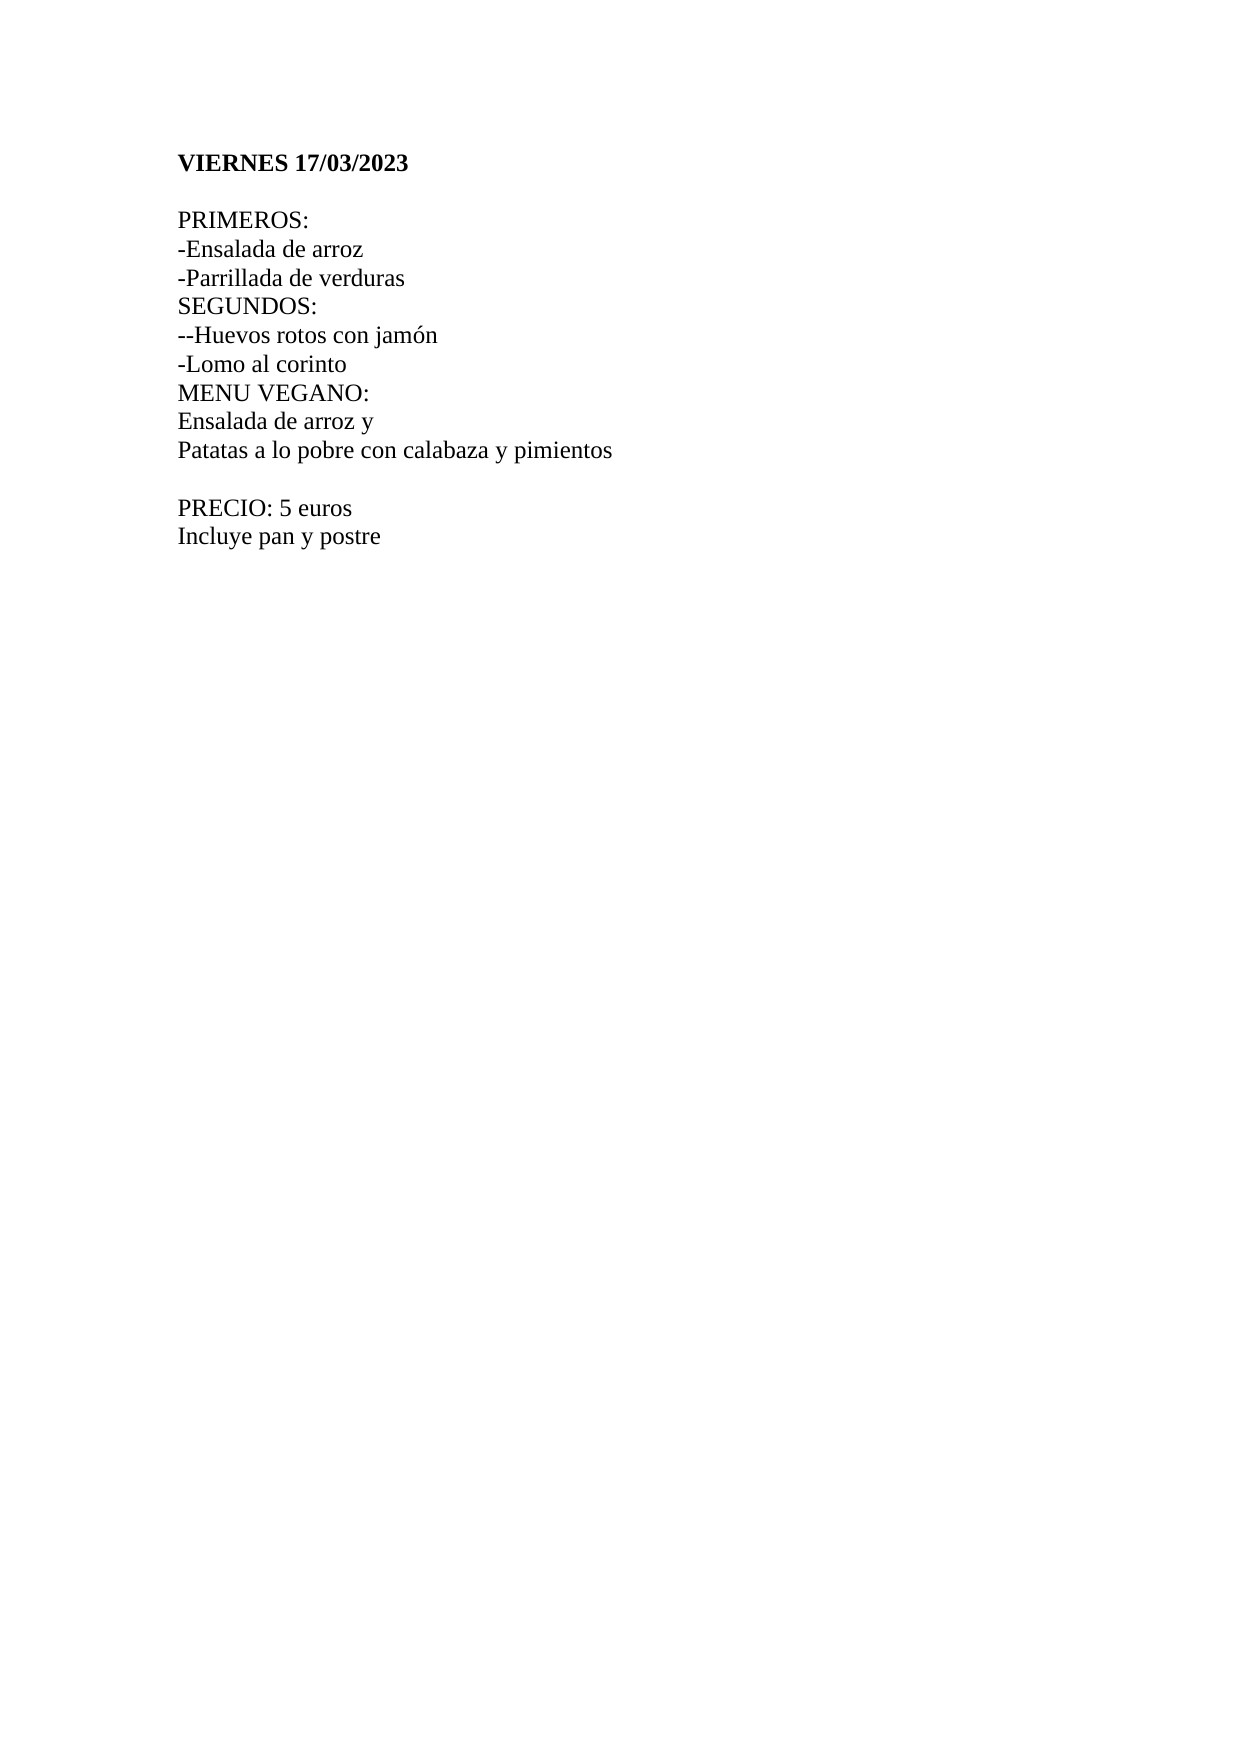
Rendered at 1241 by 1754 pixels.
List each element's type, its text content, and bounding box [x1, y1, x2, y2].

text --Huevos rotos con jamón [177, 320, 1063, 349]
text SEGUNDOS: [177, 291, 1063, 320]
text VIERNES 17/03/2023 [177, 148, 1063, 176]
text MENU VEGANO: [177, 378, 1063, 406]
text Ensalada de arroz y [177, 406, 1063, 435]
text Incluye pan y postre [177, 521, 1063, 550]
text -Lomo al corinto [177, 349, 1063, 378]
text PRIMEROS: [177, 205, 1063, 234]
text PRECIO: 5 euros [177, 493, 1063, 521]
text -Parrillada de verduras [177, 263, 1063, 291]
text Patatas a lo pobre con calabaza y pimientos [177, 435, 1063, 464]
text -Ensalada de arroz [177, 234, 1063, 263]
